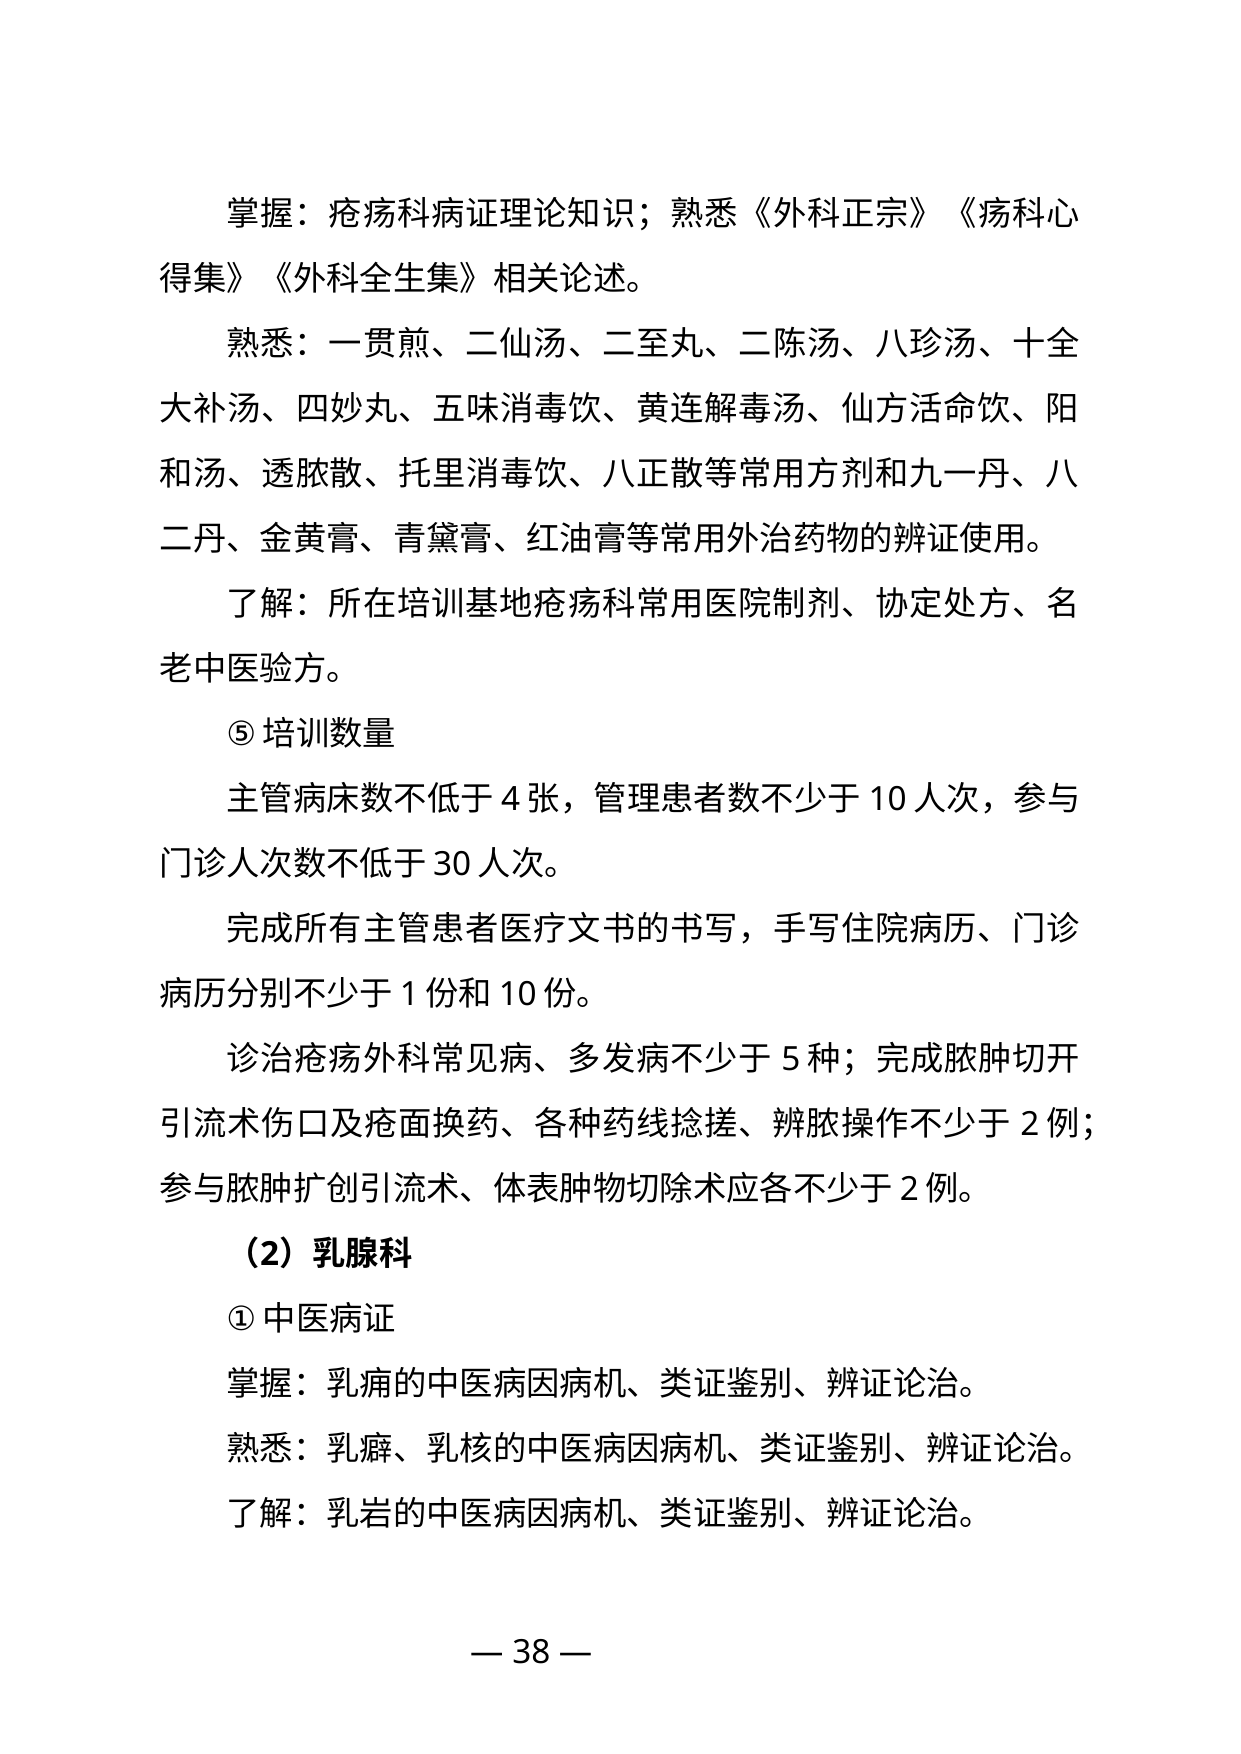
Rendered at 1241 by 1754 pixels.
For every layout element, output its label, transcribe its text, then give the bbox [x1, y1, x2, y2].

text ⑤培训数量 [159, 698, 1081, 763]
text 了解：所在培训基地疮疡科常用医院制剂、协定处方、名老中医验方。 [159, 568, 1081, 698]
text 主管病床数不低于4张，管理患者数不少于10人次，参与门诊人次数不低于30人次。 [159, 763, 1081, 893]
text （2）乳腺科 [159, 1218, 1081, 1283]
text 完成所有主管患者医疗文书的书写，手写住院病历、门诊病历分别不少于1份和10份。 [159, 893, 1081, 1023]
text 掌握：乳痈的中医病因病机、类证鉴别、辨证论治。 [159, 1348, 1081, 1413]
text 熟悉：一贯煎、二仙汤、二至丸、二陈汤、八珍汤、十全大补汤、四妙丸、五味消毒饮、黄连解毒汤、仙方活命饮、阳和汤、透脓散、托里消毒饮、八正散等常用方剂和九一丹、八二丹、金黄膏、青黛膏、红油膏等常用外治药物的辨证使用。 [159, 308, 1081, 568]
text 了解：乳岩的中医病因病机、类证鉴别、辨证论治。 [159, 1478, 1081, 1543]
text ①中医病证 [159, 1283, 1081, 1348]
text 熟悉：乳癖、乳核的中医病因病机、类证鉴别、辨证论治。 [159, 1413, 1081, 1478]
text 掌握：疮疡科病证理论知识；熟悉《外科正宗》《疡科心得集》《外科全生集》相关论述。 [159, 178, 1081, 308]
text 诊治疮疡外科常见病、多发病不少于5种；完成脓肿切开引流术伤口及疮面换药、各种药线捻搓、辨脓操作不少于2例；参与脓肿扩创引流术、体表肿物切除术应各不少于2例。 [159, 1023, 1081, 1218]
